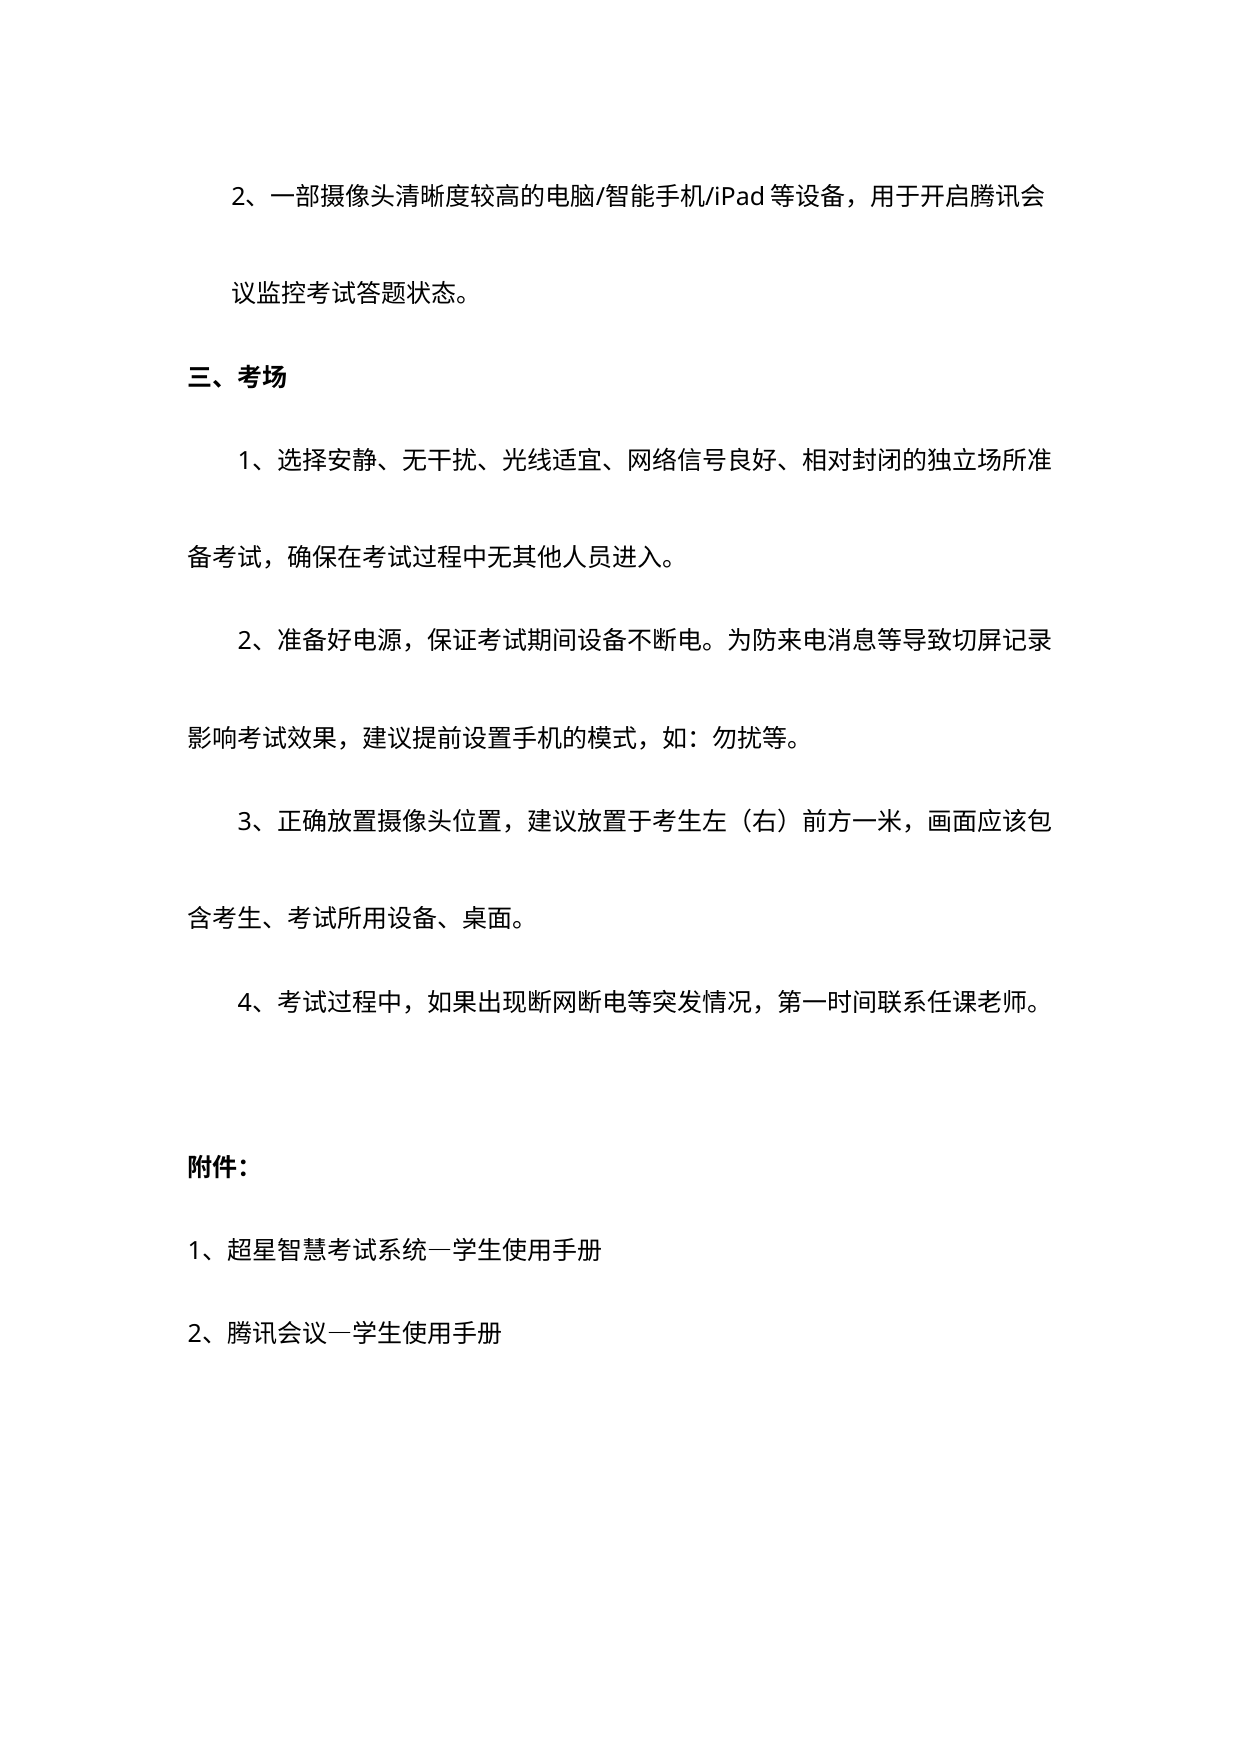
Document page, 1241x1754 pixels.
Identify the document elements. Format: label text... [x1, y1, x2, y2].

text 附件： [187, 1133, 1053, 1198]
list 2、一部摄像头清晰度较高的电脑/智能手机/iPad等设备，用于开启腾讯会议监控考试答题状态。 [231, 162, 1053, 324]
text 3、正确放置摄像头位置，建议放置于考生左（右）前方一米，画面应该包含考生、考试所用设备、桌面。 [187, 787, 1053, 949]
text 1、超星智慧考试系统—学生使用手册 [187, 1216, 1053, 1281]
text 三、考场 [187, 343, 1053, 408]
text 2、腾讯会议—学生使用手册 [187, 1299, 1053, 1364]
text 4、考试过程中，如果出现断网断电等突发情况，第一时间联系任课老师。 [187, 968, 1053, 1033]
text 1、选择安静、无干扰、光线适宜、网络信号良好、相对封闭的独立场所准备考试，确保在考试过程中无其他人员进入。 [187, 426, 1053, 588]
text 2、准备好电源，保证考试期间设备不断电。为防来电消息等导致切屏记录影响考试效果，建议提前设置手机的模式，如：勿扰等。 [187, 606, 1053, 769]
